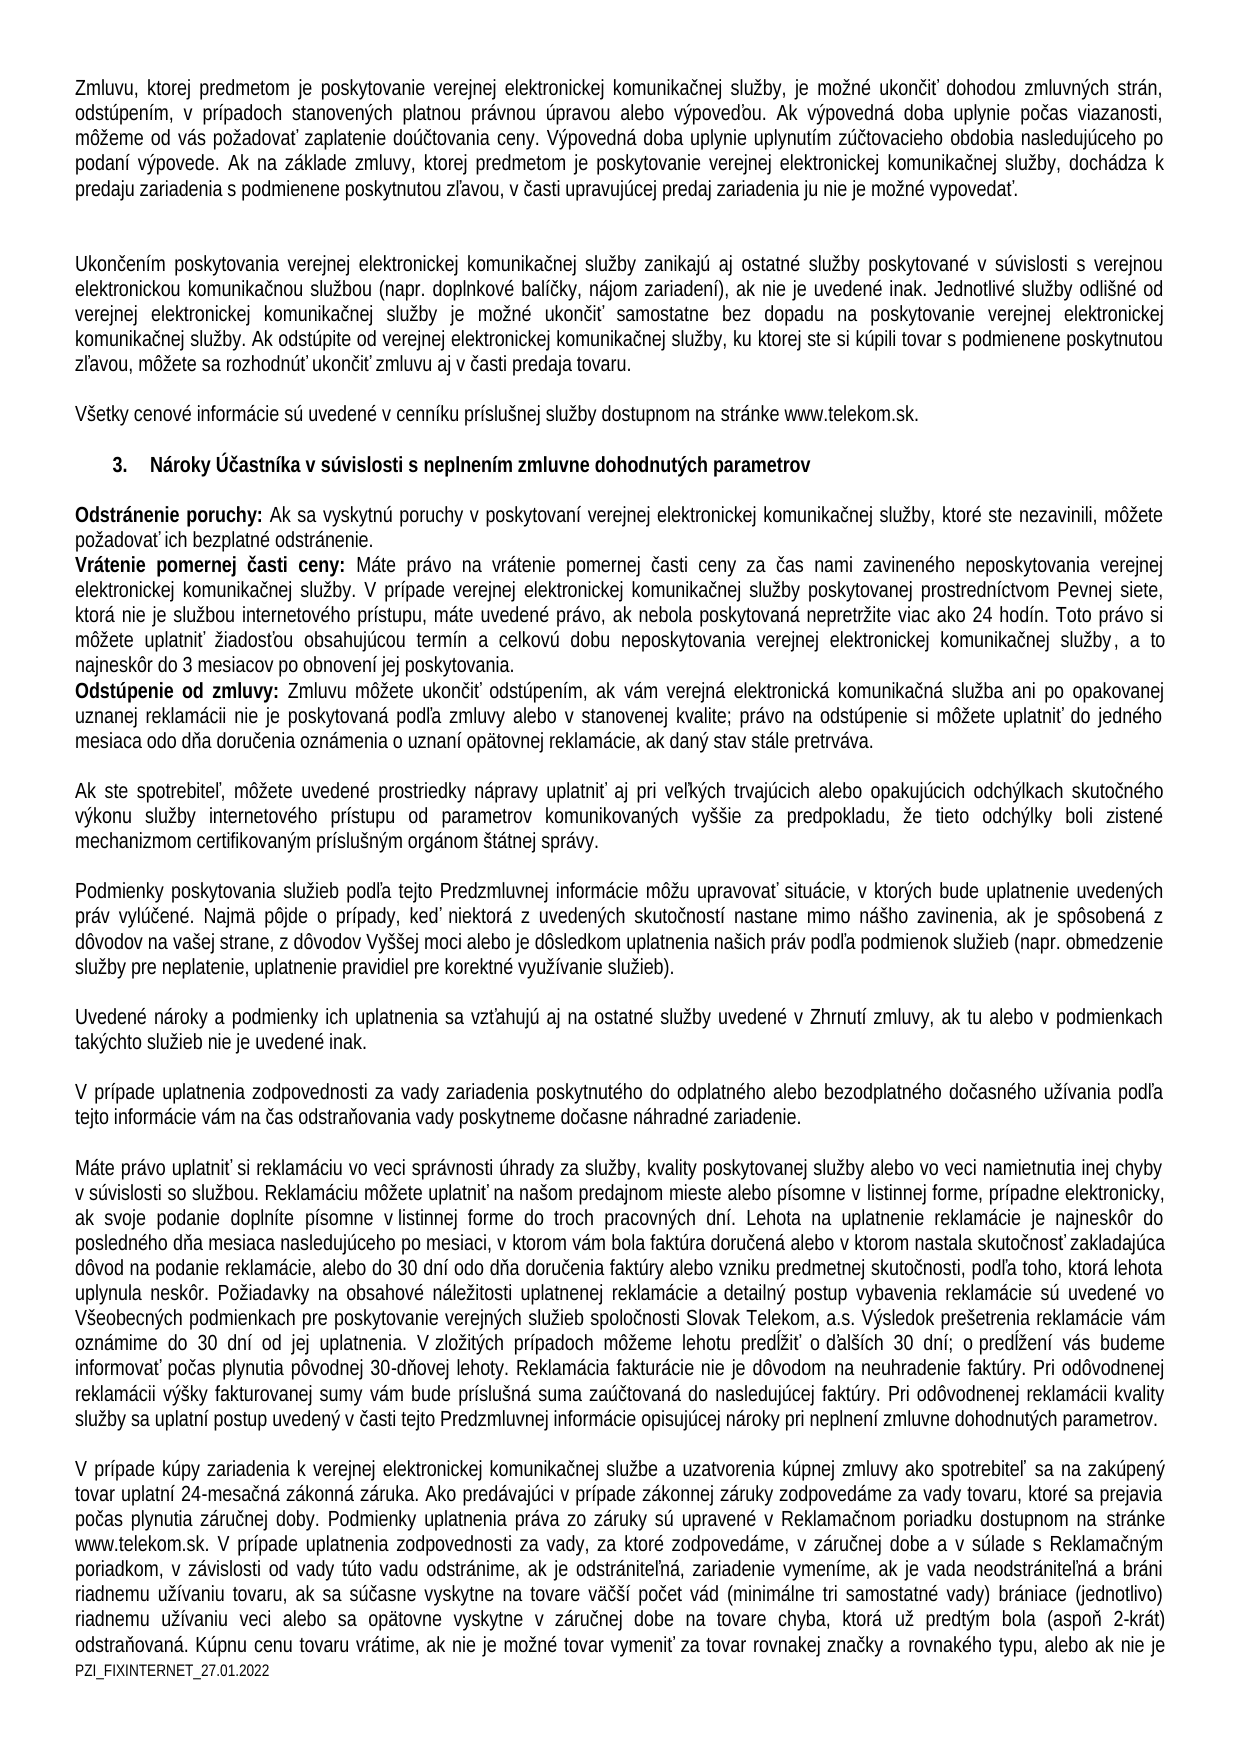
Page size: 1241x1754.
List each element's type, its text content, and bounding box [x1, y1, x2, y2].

text V prípade uplatnenia zodpovednosti za vady zariadenia poskytnutého do odplatného alebo bezodplatného dočasného užívania podľa tejto informácie vám na čas odstraňovania vady poskytneme dočasne náhradné zariadenie. [75, 1079, 1165, 1129]
text Všetky cenové informácie sú uvedené v cenníku príslušnej služby dostupnom na stránke www.telekom.sk. [75, 401, 1165, 426]
text Odstúpenie od zmluvy: Zmluvu môžete ukončiť odstúpením, ak vám verejná elektronická komunikačná služba ani po opakovanej uznanej reklamácii nie je poskytovaná podľa zmluvy alebo v stanovenej kvalite; právo na odstúpenie si môžete uplatniť do jedného mesiaca odo dňa doručenia oznámenia o uznaní opätovnej reklamácie, ak daný stav stále pretrváva. [75, 677, 1165, 753]
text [75, 1456, 1165, 1657]
text Odstránenie poruchy: Ak sa vyskytnú poruchy v poskytovaní verejnej elektronickej komunikačnej služby, ktoré ste nezavinili, môžete požadovať ich bezplatné odstránenie. [75, 502, 1165, 552]
list Nároky Účastníka v súvislosti s neplnením zmluvne dohodnutých parametrov [112, 452, 1165, 477]
text Zmluvu, ktorej predmetom je poskytovanie verejnej elektronickej komunikačnej služby, je možné ukončiť dohodou zmluvných strán, odstúpením, v prípadoch stanovených platnou právnou úpravou alebo výpoveďou. Ak výpovedná doba uplynie počas viazanosti, môžeme od vás požadovať zaplatenie doúčtovania ceny. Výpovedná doba uplynie uplynutím zúčtovacieho obdobia nasledujúceho po podaní výpovede. Ak na základe zmluvy, ktorej predmetom je poskytovanie verejnej elektronickej komunikačnej služby, dochádza k predaju zariadenia s podmienene poskytnutou zľavou, v časti upravujúcej predaj zariadenia ju nie je možné vypovedať. [75, 75, 1165, 201]
text Vrátenie pomernej časti ceny: Máte právo na vrátenie pomernej časti ceny za čas nami zavineného neposkytovania verejnej elektronickej komunikačnej služby. V prípade verejnej elektronickej komunikačnej služby poskytovanej prostredníctvom Pevnej siete, ktorá nie je službou internetového prístupu, máte uvedené právo, ak nebola poskytovaná nepretržite viac ako 24 hodín. Toto právo si môžete uplatniť žiadosťou obsahujúcou termín a celkovú dobu neposkytovania verejnej elektronickej komunikačnej služby, a to najneskôr do 3 mesiacov po obnovení jej poskytovania. [75, 552, 1165, 677]
text Uvedené nároky a podmienky ich uplatnenia sa vzťahujú aj na ostatné služby uvedené v Zhrnutí zmluvy, ak tu alebo v podmienkach takýchto služieb nie je uvedené inak. [75, 1004, 1165, 1054]
text Ukončením poskytovania verejnej elektronickej komunikačnej služby zanikajú aj ostatné služby poskytované v súvislosti s verejnou elektronickou komunikačnou službou (napr. doplnkové balíčky, nájom zariadení), ak nie je uvedené inak. Jednotlivé služby odlišné od verejnej elektronickej komunikačnej služby je možné ukončiť samostatne bez dopadu na poskytovanie verejnej elektronickej komunikačnej služby. Ak odstúpite od verejnej elektronickej komunikačnej služby, ku ktorej ste si kúpili tovar s podmienene poskytnutou zľavou, môžete sa rozhodnúť ukončiť zmluvu aj v časti predaja tovaru. [75, 251, 1165, 376]
text Podmienky poskytovania služieb podľa tejto Predzmluvnej informácie môžu upravovať situácie, v ktorých bude uplatnenie uvedených práv vylúčené. Najmä pôjde o prípady, keď niektorá z uvedených skutočností nastane mimo nášho zavinenia, ak je spôsobená z dôvodov na vašej strane, z dôvodov Vyššej moci alebo je dôsledkom uplatnenia našich práv podľa podmienok služieb (napr. obmedzenie služby pre neplatenie, uplatnenie pravidiel pre korektné využívanie služieb). [75, 878, 1165, 979]
text Máte právo uplatniť si reklamáciu vo veci správnosti úhrady za služby, kvality poskytovanej služby alebo vo veci namietnutia inej chyby v súvislosti so službou. Reklamáciu môžete uplatniť na našom predajnom mieste alebo písomne v listinnej forme, prípadne elektronicky, ak svoje podanie doplníte písomne v listinnej forme do troch pracovných dní. Lehota na uplatnenie reklamácie je najneskôr do posledného dňa mesiaca nasledujúceho po mesiaci, v ktorom vám bola faktúra doručená alebo v ktorom nastala skutočnosť zakladajúca dôvod na podanie reklamácie, alebo do 30 dní odo dňa doručenia faktúry alebo vzniku predmetnej skutočnosti, podľa toho, ktorá lehota uplynula neskôr. Požiadavky na obsahové náležitosti uplatnenej reklamácie a detailný postup vybavenia reklamácie sú uvedené vo Všeobecných podmienkach pre poskytovanie verejných služieb spoločnosti Slovak Telekom, a.s. Výsledok prešetrenia reklamácie vám oznámime do 30 dní od jej uplatnenia. V zložitých prípadoch môžeme lehotu predĺžiť o ďalších 30 dní; o predĺžení vás budeme informovať počas plynutia pôvodnej 30-dňovej lehoty. Reklamácia fakturácie nie je dôvodom na neuhradenie faktúry. Pri odôvodnenej reklamácii výšky fakturovanej sumy vám bude príslušná suma zaúčtovaná do nasledujúcej faktúry. Pri odôvodnenej reklamácii kvality služby sa uplatní postup uvedený v časti tejto Predzmluvnej informácie opisujúcej nároky pri neplnení zmluvne dohodnutých parametrov. [75, 1154, 1165, 1431]
text Ak ste spotrebiteľ, môžete uvedené prostriedky nápravy uplatniť aj pri veľkých trvajúcich alebo opakujúcich odchýlkach skutočného výkonu služby internetového prístupu od parametrov komunikovaných vyššie za predpokladu, že tieto odchýlky boli zistené mechanizmom certifikovaným príslušným orgánom štátnej správy. [75, 778, 1165, 853]
